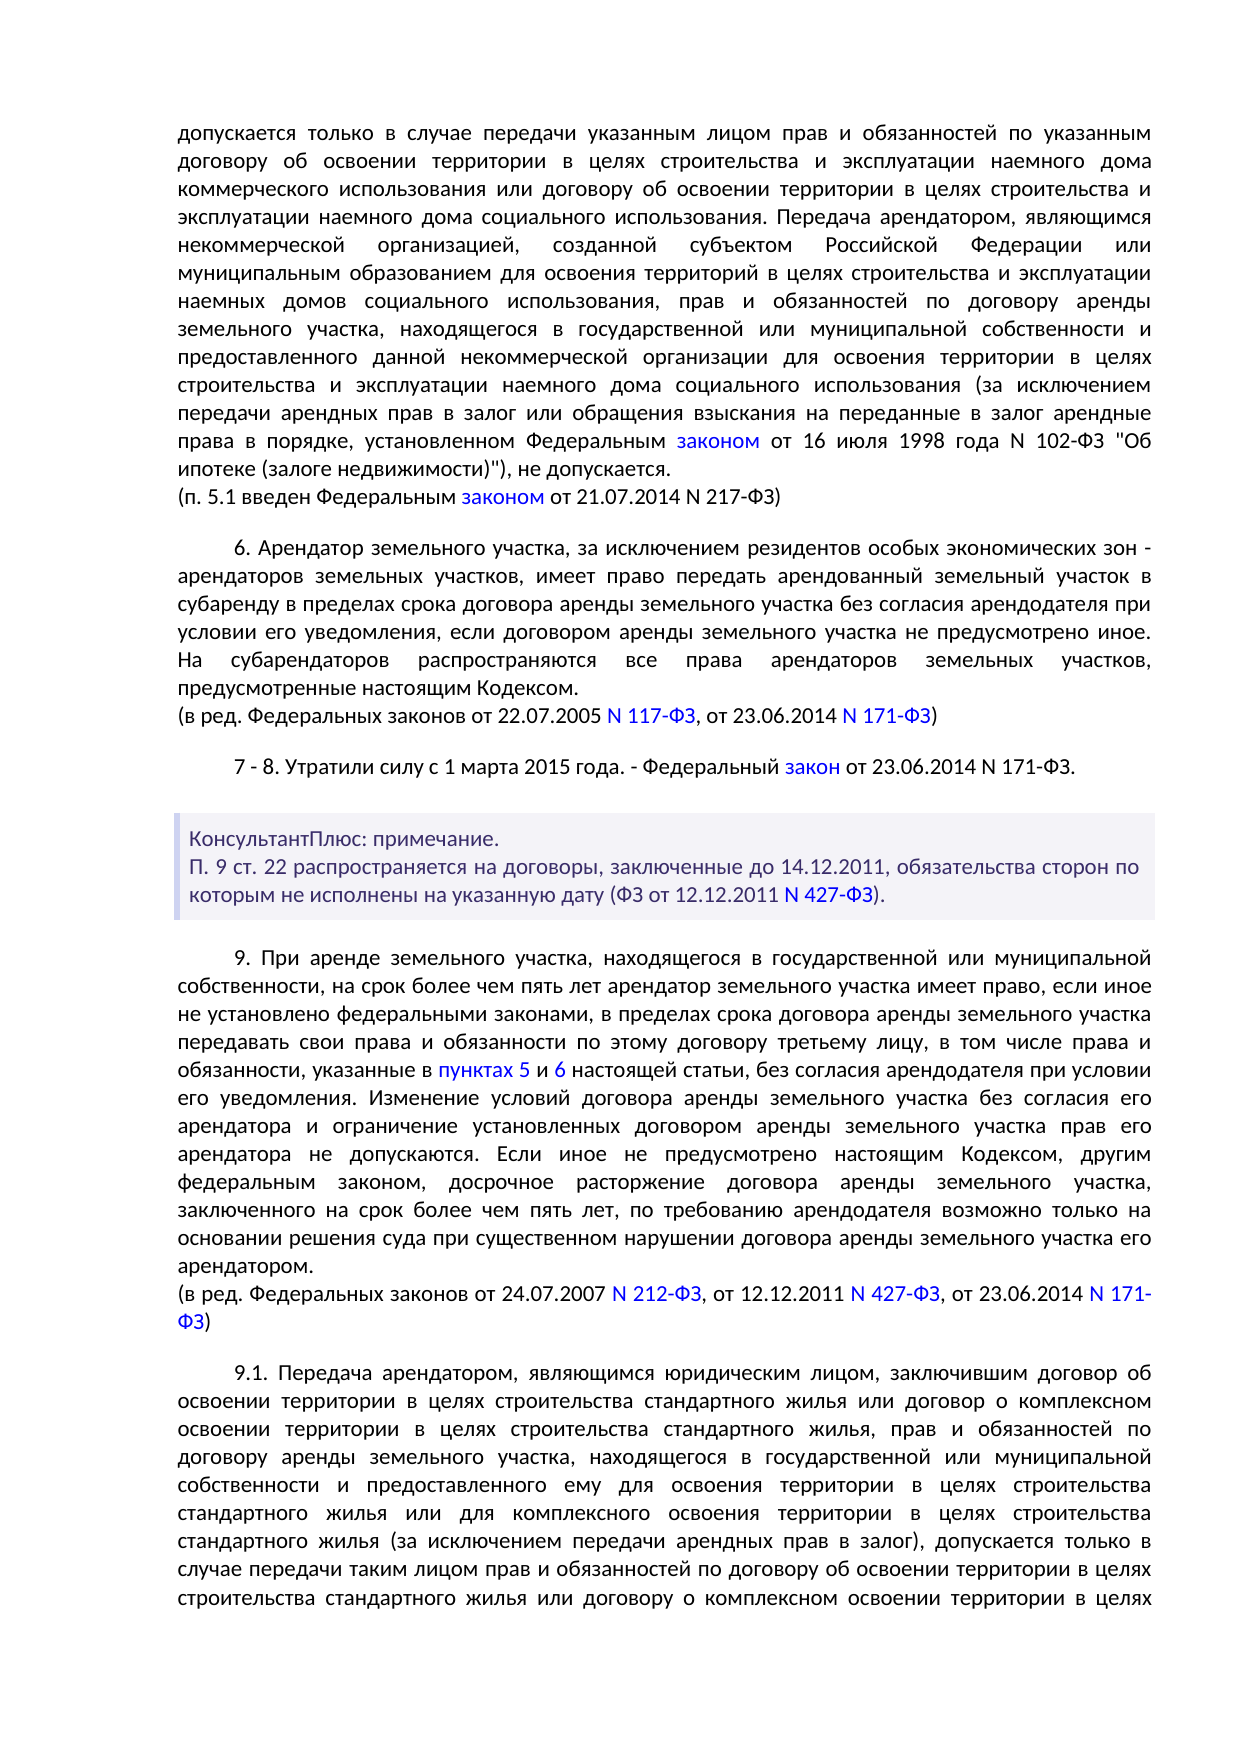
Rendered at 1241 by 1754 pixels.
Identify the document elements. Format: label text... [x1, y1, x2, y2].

text 6. Арендатор земельного участка, за исключением резидентов особых экономических зон - арендаторов земельных участков, имеет право передать арендованный земельный участок в субаренду в пределах срока договора аренды земельного участка без согласия арендодателя при условии его уведомления, если договором аренды земельного участка не предусмотрено иное. На субарендаторов распространяются все права арендаторов земельных участков, предусмотренные настоящим Кодексом. [177, 533, 1152, 701]
table_header КонсультантПлюс: примечание. П. 9 ст. 22 распространяется на договоры, заключенные до 14.12.2011, обязательства сторон по которым не исполнены на указанную дату (ФЗ от 12.12.2011 N 427-ФЗ). [180, 813, 1149, 920]
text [177, 118, 1152, 482]
text 7 - 8. Утратили силу с 1 марта 2015 года. - Федеральный закон от 23.06.2014 N 171-ФЗ. [177, 752, 1152, 780]
text (п. 5.1 введен Федеральным законом от 21.07.2014 N 217-ФЗ) [177, 482, 1152, 510]
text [177, 1358, 1152, 1611]
text (в ред. Федеральных законов от 24.07.2007 N 212-ФЗ, от 12.12.2011 N 427-ФЗ, от 23.06.2014 N 171-ФЗ) [177, 1279, 1152, 1336]
text (в ред. Федеральных законов от 22.07.2005 N 117-ФЗ, от 23.06.2014 N 171-ФЗ) [177, 701, 1152, 729]
text 9. При аренде земельного участка, находящегося в государственной или муниципальной собственности, на срок более чем пять лет арендатор земельного участка имеет право, если иное не установлено федеральными законами, в пределах срока договора аренды земельного участка передавать свои права и обязанности по этому договору третьему лицу, в том числе права и обязанности, указанные в пунктах 5 и 6 настоящей статьи, без согласия арендодателя при условии его уведомления. Изменение условий договора аренды земельного участка без согласия его арендатора и ограничение установленных договором аренды земельного участка прав его арендатора не допускаются. Если иное не предусмотрено настоящим Кодексом, другим федеральным законом, досрочное расторжение договора аренды земельного участка, заключенного на срок более чем пять лет, по требованию арендодателя возможно только на основании решения суда при существенном нарушении договора аренды земельного участка его арендатором. [177, 943, 1152, 1279]
